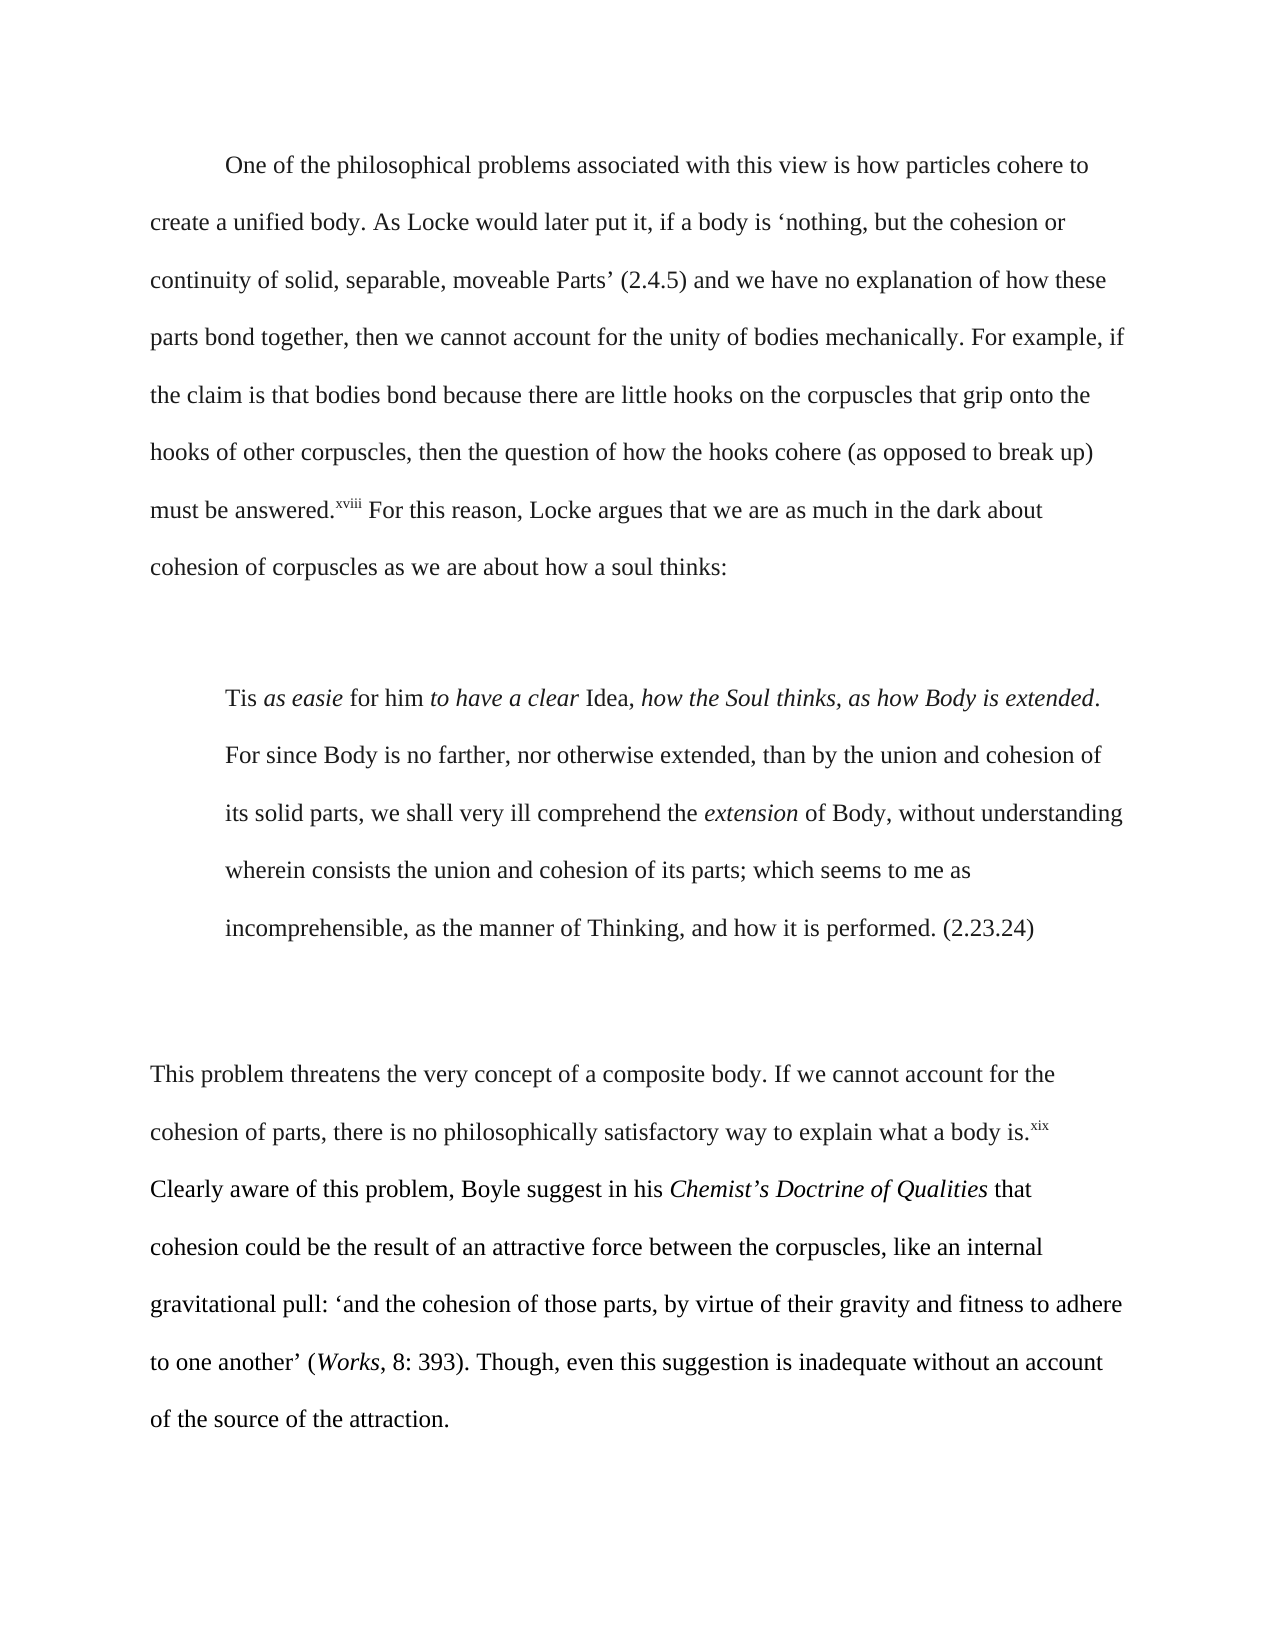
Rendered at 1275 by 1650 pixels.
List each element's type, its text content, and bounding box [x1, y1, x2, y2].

text One of the philosophical problems associated with this view is how particles cohere to create a unified body. As Locke would later put it, if a body is ‘nothing, but the cohesion or continuity of solid, separable, moveable Parts’ (2.4.5) and we have no explanation of how these parts bond together, then we cannot account for the unity of bodies mechanically. For example, if the claim is that bodies bond because there are little hooks on the corpuscles that grip onto the hooks of other corpuscles, then the question of how the hooks cohere (as opposed to break up) must be answered. For this reason, Locke argues that we are as much in the dark about cohesion of corpuscles as we are about how a soul thinks: [150, 150, 1125, 581]
text Tis as easie for him to have a clear Idea, how the Soul thinks, as how Body is extended. For since Body is no farther, nor otherwise extended, than by the union and cohesion of its solid parts, we shall very ill comprehend the extension of Body, without understanding wherein consists the union and cohesion of its parts; which seems to me as incomprehensible, as the manner of Thinking, and how it is performed. (2.23.24) [225, 683, 1125, 942]
text This problem threatens the very concept of a composite body. If we cannot account for the cohesion of parts, there is no philosophically satisfactory way to explain what a body is. Clearly aware of this problem, Boyle suggest in his Chemist’s Doctrine of Qualities that cohesion could be the result of an attractive force between the corpuscles, like an internal gravitational pull: ‘and the cohesion of those parts, by virtue of their gravity and fitness to adhere to one another’ (Works, 8: 393). Though, even this suggestion is inadequate without an account of the source of the attraction. [150, 1059, 1125, 1433]
